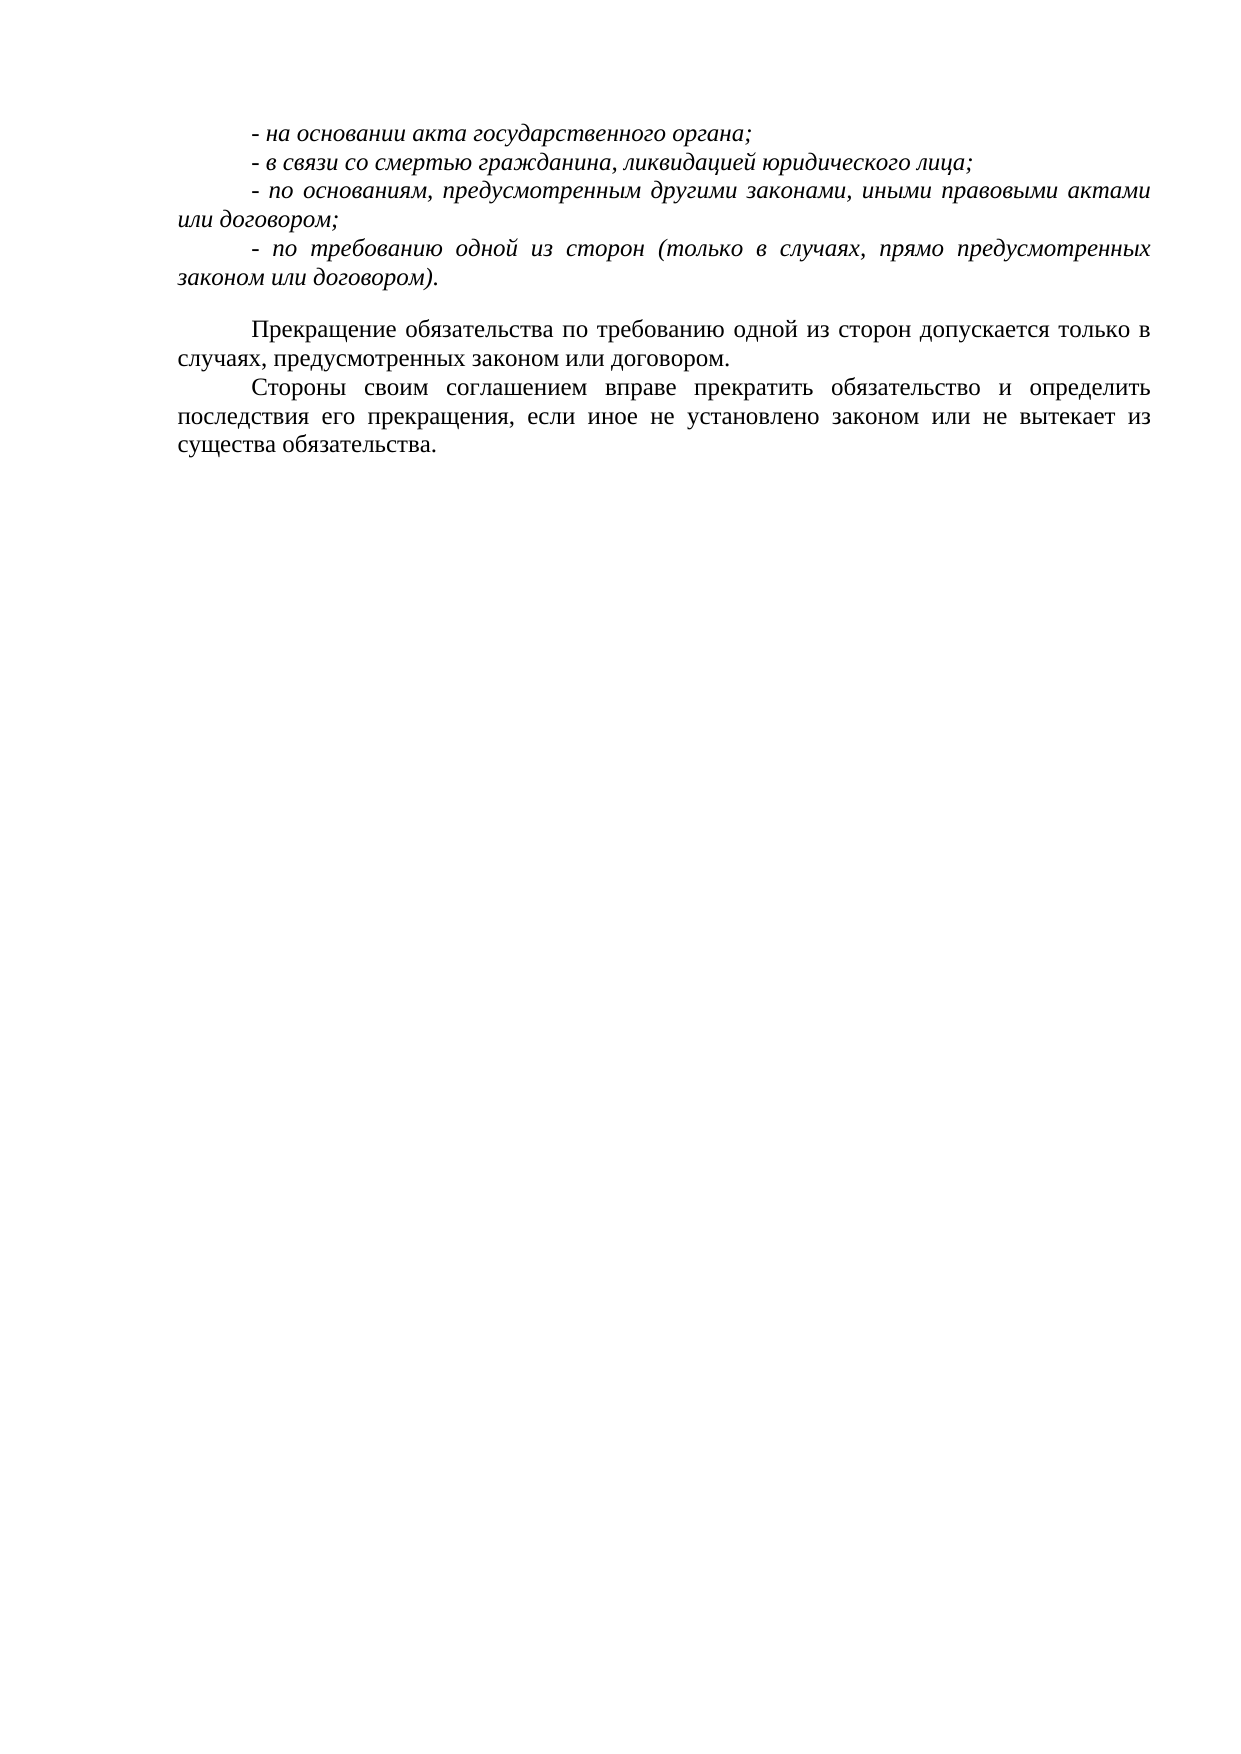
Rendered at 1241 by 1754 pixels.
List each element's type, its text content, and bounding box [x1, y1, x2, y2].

text Прекращение обязательства по требованию одной из сторон допускается только в случаях, предусмотренных законом или договором. Стороны своим соглашением вправе прекратить обязательство и определить последствия его прекращения, если иное не установлено законом или не вытекает из существа обязательства. [177, 314, 1152, 458]
text - в связи со смертью гражданина, ликвидацией юридического лица; [177, 147, 1152, 176]
text - на основании акта государственного органа; [177, 118, 1152, 147]
text - по требованию одной из сторон (только в случаях, прямо предусмотренных законом или договором). [177, 233, 1152, 291]
text - по основаниям, предусмотренным другими законами, иными правовыми актами или договором; [177, 176, 1152, 233]
